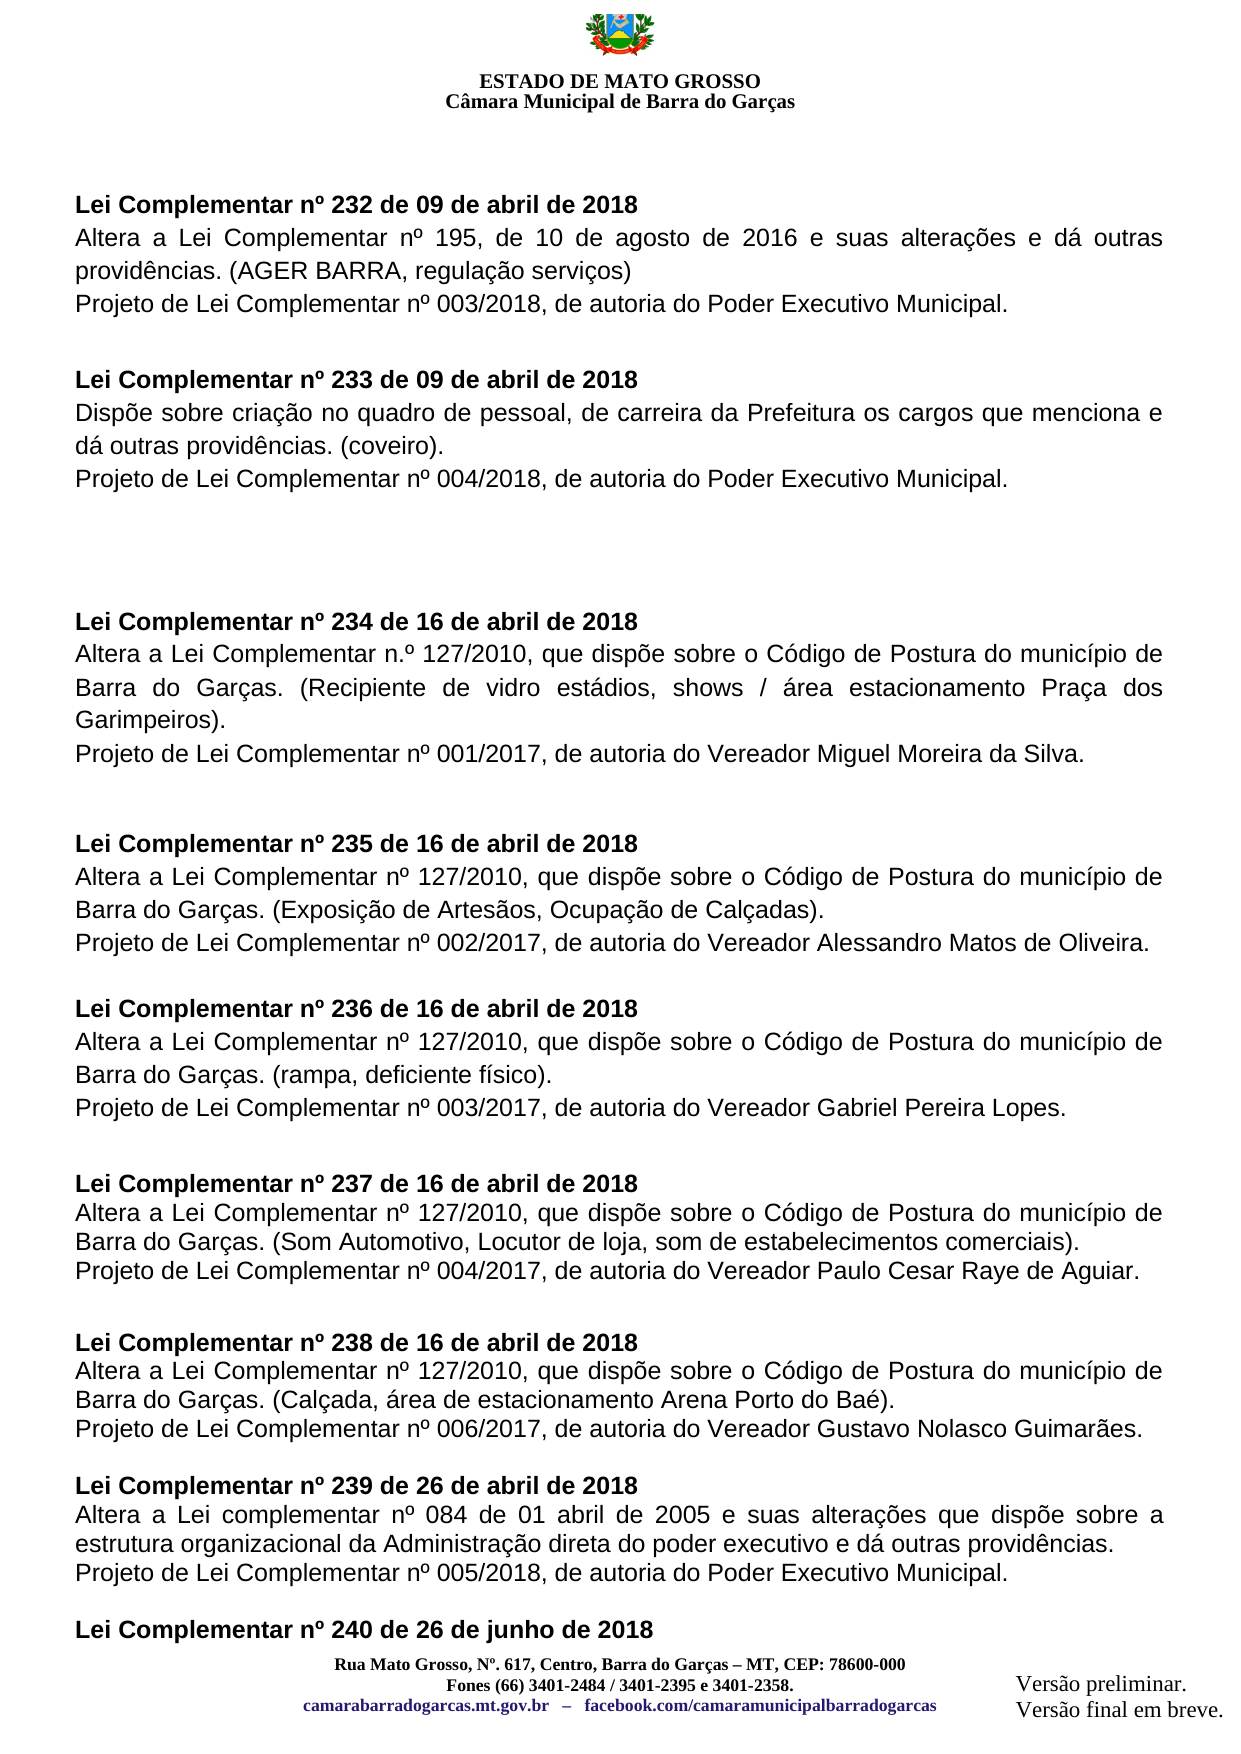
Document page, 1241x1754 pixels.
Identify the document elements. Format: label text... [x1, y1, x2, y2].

text Projeto de Lei Complementar nº 004/2017, de autoria do Vereador Paulo Cesar Raye de Aguiar. [75, 1256, 1165, 1284]
text Altera a Lei Complementar nº 127/2010, que dispõe sobre o Código de Postura do município de Barra do Garças. (Exposição de Artesãos, Ocupação de Calçadas). [75, 862, 1165, 924]
text Projeto de Lei Complementar nº 003/2017, de autoria do Vereador Gabriel Pereira Lopes. [75, 1093, 1165, 1122]
text Projeto de Lei Complementar nº 003/2018, de autoria do Poder Executivo Municipal. [75, 289, 1165, 318]
text Projeto de Lei Complementar nº 006/2017, de autoria do Vereador Gustavo Nolasco Guimarães. [75, 1414, 1165, 1442]
text Projeto de Lei Complementar nº 002/2017, de autoria do Vereador Alessandro Matos de Oliveira. [75, 928, 1165, 957]
text Altera a Lei Complementar nº 195, de 10 de agosto de 2016 e suas alterações e dá outras providências. (AGER BARRA, regulação serviços) [75, 223, 1165, 285]
text Projeto de Lei Complementar nº 001/2017, de autoria do Vereador Miguel Moreira da Silva. [75, 738, 1165, 767]
text Dispõe sobre criação no quadro de pessoal, de carreira da Prefeitura os cargos que menciona e dá outras providências. (coveiro). [75, 398, 1165, 460]
text Lei Complementar nº 235 de 16 de abril de 2018 [75, 829, 1165, 858]
text Lei Complementar nº 240 de 26 de junho de 2018 [75, 1615, 1165, 1644]
picture [585, 14, 655, 56]
text Lei Complementar nº 232 de 09 de abril de 2018 [75, 190, 1165, 219]
text Lei Complementar nº 237 de 16 de abril de 2018 [75, 1169, 1165, 1198]
text Projeto de Lei Complementar nº 004/2018, de autoria do Poder Executivo Municipal. [75, 464, 1165, 493]
text Altera a Lei complementar nº 084 de 01 abril de 2005 e suas alterações que dispõe sobre a estrutura organizacional da Administração direta do poder executivo e dá outras providências. [75, 1500, 1165, 1557]
text Altera a Lei Complementar n.º 127/2010, que dispõe sobre o Código de Postura do município de Barra do Garças. (Recipiente de vidro estádios, shows / área estacionamento Praça dos Garimpeiros). [75, 639, 1165, 734]
text Projeto de Lei Complementar nº 005/2018, de autoria do Poder Executivo Municipal. [75, 1557, 1165, 1586]
text Lei Complementar nº 233 de 09 de abril de 2018 [75, 365, 1165, 394]
text Lei Complementar nº 238 de 16 de abril de 2018 [75, 1327, 1165, 1356]
text Lei Complementar nº 239 de 26 de abril de 2018 [75, 1471, 1165, 1500]
text Lei Complementar nº 234 de 16 de abril de 2018 [75, 606, 1165, 635]
text Altera a Lei Complementar nº 127/2010, que dispõe sobre o Código de Postura do município de Barra do Garças. (Som Automotivo, Locutor de loja, som de estabelecimentos comerciais). [75, 1198, 1165, 1256]
text Altera a Lei Complementar nº 127/2010, que dispõe sobre o Código de Postura do município de Barra do Garças. (rampa, deficiente físico). [75, 1027, 1165, 1089]
text Altera a Lei Complementar nº 127/2010, que dispõe sobre o Código de Postura do município de Barra do Garças. (Calçada, área de estacionamento Arena Porto do Baé). [75, 1356, 1165, 1414]
text Lei Complementar nº 236 de 16 de abril de 2018 [75, 994, 1165, 1023]
